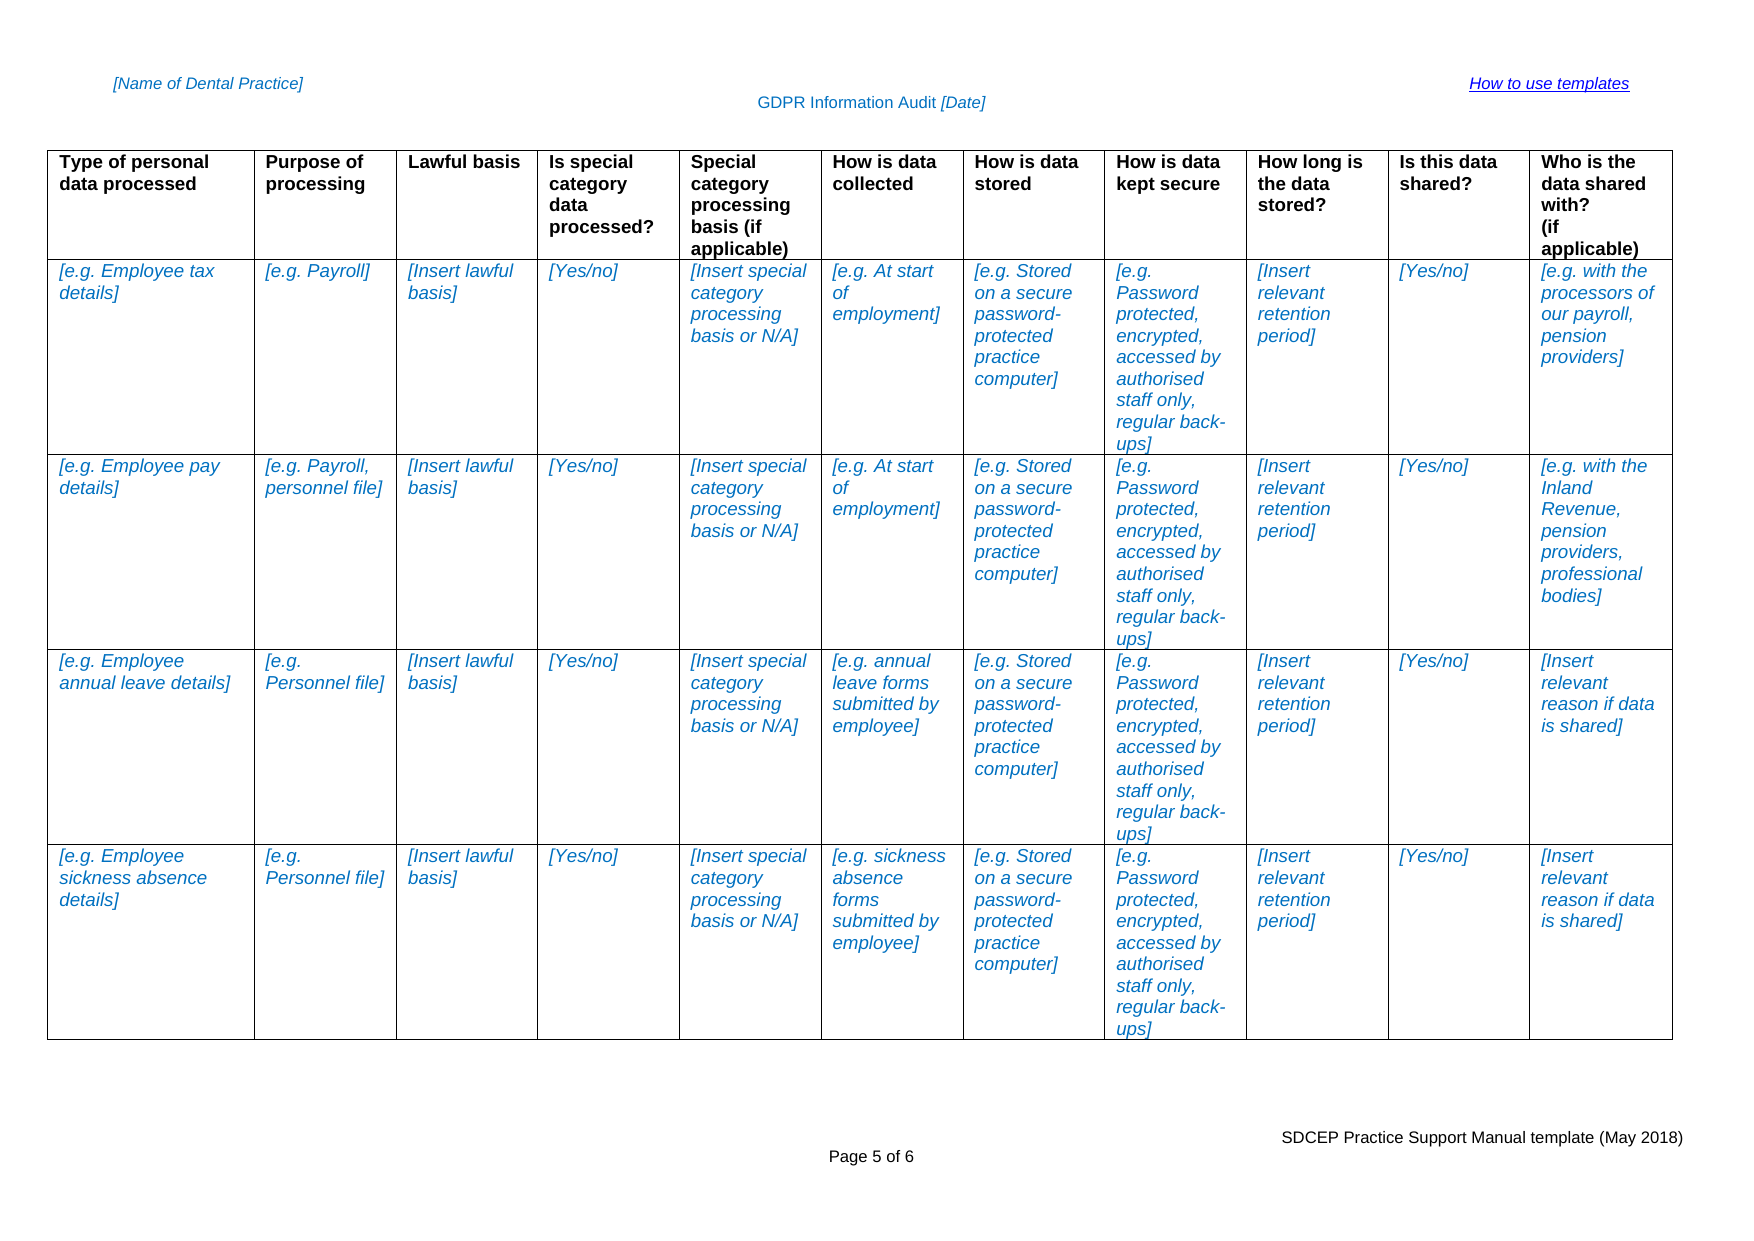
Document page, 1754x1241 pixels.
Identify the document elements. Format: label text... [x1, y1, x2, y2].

table_cell [Insert relevant retention period] [1247, 845, 1388, 1039]
table_cell [e.g. Stored on a secure password-protected practice computer] [964, 650, 1104, 844]
table_cell [Yes/no] [1389, 260, 1529, 454]
table_cell [e.g. with the Inland Revenue, pension providers, professional bodies] [1530, 455, 1672, 649]
table_cell [Insert relevant retention period] [1247, 650, 1388, 844]
table_cell [Insert special category processing basis or N/A] [680, 455, 821, 649]
table_header Who is the data shared with? (if applicable) [1530, 151, 1672, 259]
table_cell [e.g. At start of employment] [822, 260, 963, 454]
table_cell [e.g. Password protected, encrypted, accessed by authorised staff only, regular back-ups] [1105, 650, 1246, 844]
table_cell [e.g. annual leave forms submitted by employee] [822, 650, 963, 844]
table_cell [Yes/no] [538, 650, 679, 844]
table_cell [e.g. Password protected, encrypted, accessed by authorised staff only, regular back-ups] [1105, 260, 1246, 454]
table_cell [Yes/no] [538, 260, 679, 454]
table_cell [e.g. Stored on a secure password-protected practice computer] [964, 455, 1104, 649]
table_cell [e.g. Password protected, encrypted, accessed by authorised staff only, regular back-ups] [1105, 455, 1246, 649]
table_header Type of personal data processed [48, 151, 254, 259]
table_cell [Yes/no] [538, 455, 679, 649]
table_cell [Insert special category processing basis or N/A] [680, 650, 821, 844]
table_cell [e.g. Personnel file] [255, 650, 396, 844]
table_cell [e.g. Stored on a secure password-protected practice computer] [964, 845, 1104, 1039]
table_cell [e.g. with the processors of our payroll, pension providers] [1530, 260, 1672, 454]
table_header Purpose of processing [255, 151, 396, 259]
table_cell [Yes/no] [1389, 650, 1529, 844]
table_header Special category processing basis (if applicable) [680, 151, 821, 259]
table_cell [e.g. Employee tax details] [48, 260, 254, 454]
table_cell [Yes/no] [1389, 455, 1529, 649]
table_cell [e.g. At start of employment] [822, 455, 963, 649]
table_cell [e.g. sickness absence forms submitted by employee] [822, 845, 963, 1039]
table_cell [Insert special category processing basis or N/A] [680, 260, 821, 454]
table_cell [Insert special category processing basis or N/A] [680, 845, 821, 1039]
table_header Is this data shared? [1389, 151, 1529, 259]
table_cell [Insert lawful basis] [397, 650, 537, 844]
table_header How is data collected [822, 151, 963, 259]
table_cell [Insert lawful basis] [397, 845, 537, 1039]
table_cell [e.g. Employee annual leave details] [48, 650, 254, 844]
table_cell [e.g. Personnel file] [255, 845, 396, 1039]
table_header How is data kept secure [1105, 151, 1246, 259]
table_cell [e.g. Employee pay details] [48, 455, 254, 649]
table_cell [e.g. Payroll, personnel file] [255, 455, 396, 649]
table_header Lawful basis [397, 151, 537, 259]
table_cell [Insert lawful basis] [397, 260, 537, 454]
table_cell [Insert lawful basis] [397, 455, 537, 649]
table_header Is special category data processed? [538, 151, 679, 259]
table_cell [e.g. Employee sickness absence details] [48, 845, 254, 1039]
table_cell [Insert relevant reason if data is shared] [1530, 845, 1672, 1039]
table_cell [e.g. Stored on a secure password-protected practice computer] [964, 260, 1104, 454]
table_cell [Yes/no] [538, 845, 679, 1039]
table_cell [Insert relevant retention period] [1247, 455, 1388, 649]
table_header How long is the data stored? [1247, 151, 1388, 259]
table_cell [Insert relevant reason if data is shared] [1530, 650, 1672, 844]
table_cell [e.g. Password protected, encrypted, accessed by authorised staff only, regular back-ups] [1105, 845, 1246, 1039]
table_header How is data stored [964, 151, 1104, 259]
table_cell [Yes/no] [1389, 845, 1529, 1039]
table_cell [Insert relevant retention period] [1247, 260, 1388, 454]
table_cell [e.g. Payroll] [255, 260, 396, 454]
